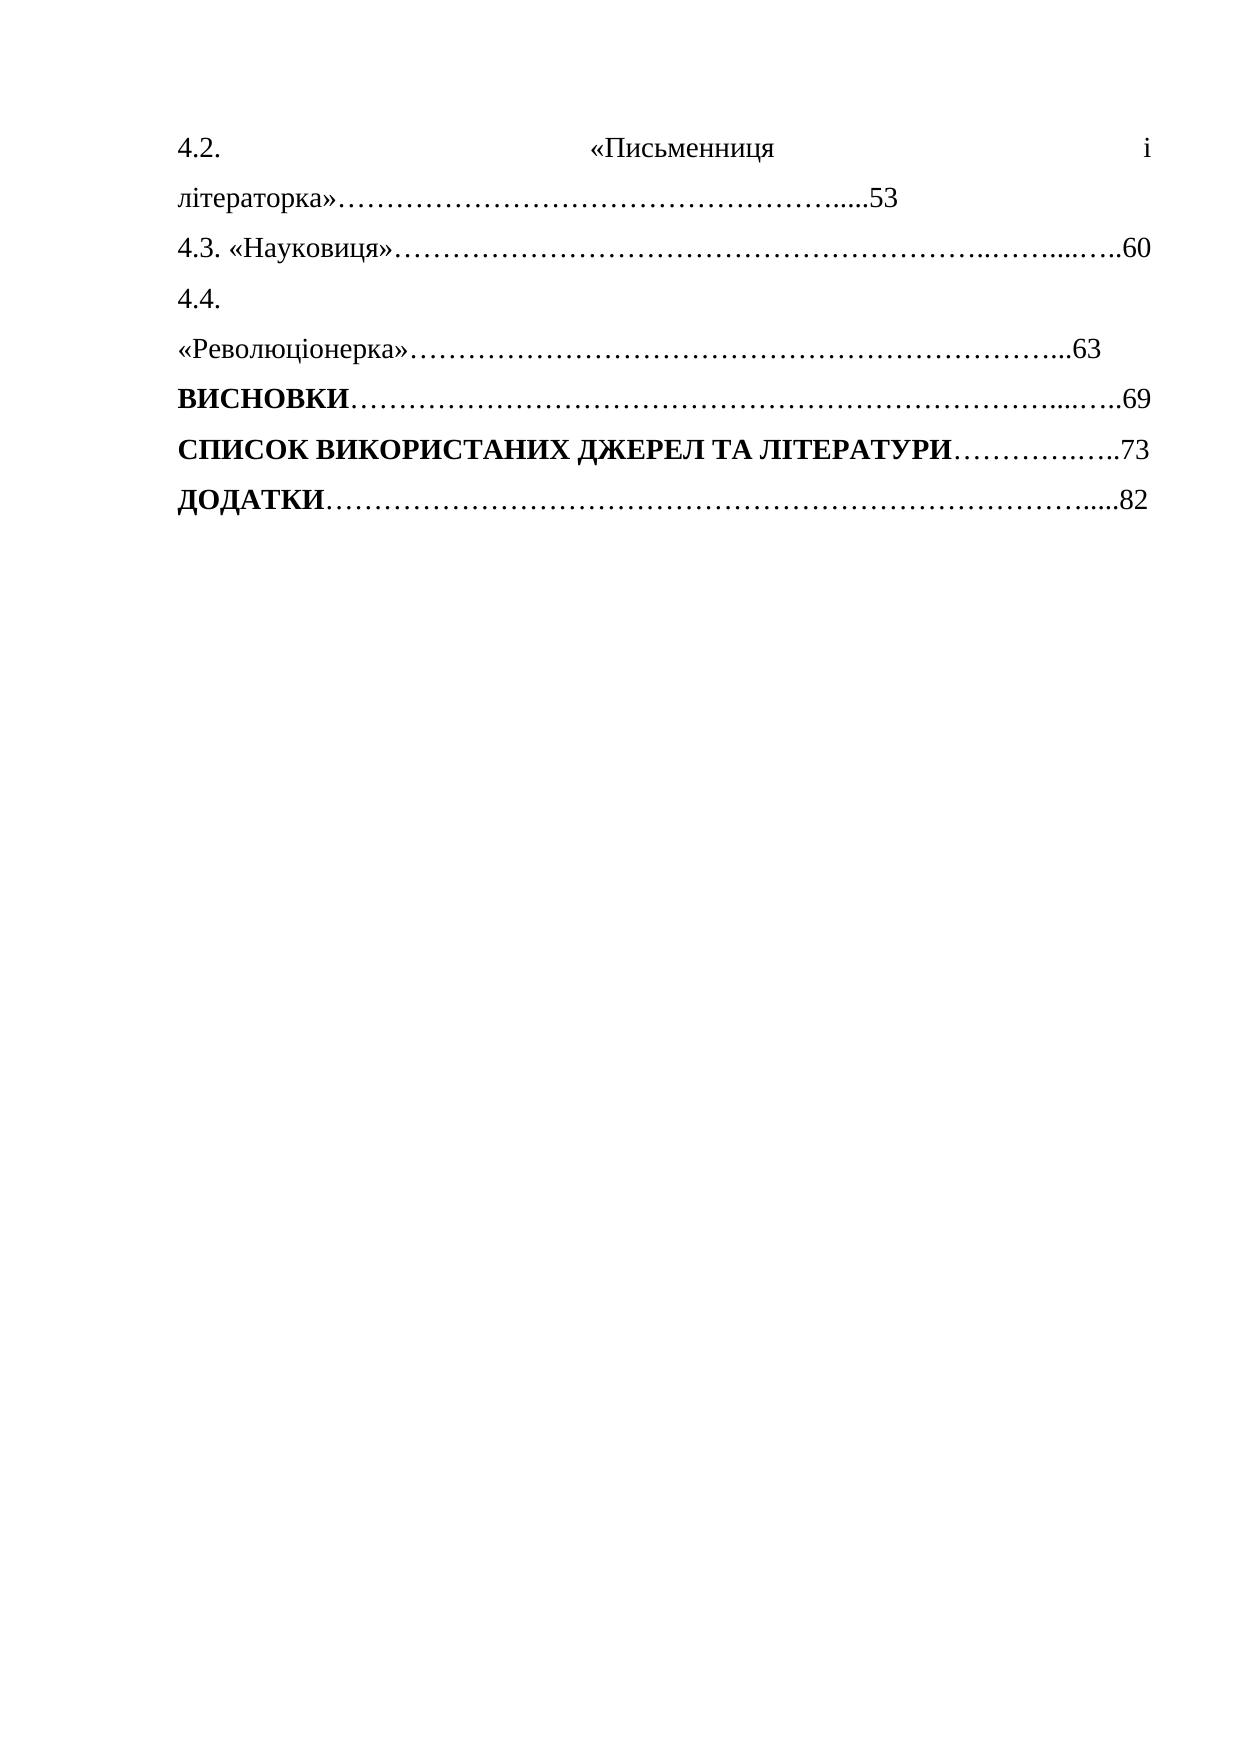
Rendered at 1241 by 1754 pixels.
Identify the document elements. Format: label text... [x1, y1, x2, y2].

text ДОДАТКИ…………………………………………………………………….....82 [177, 482, 1152, 516]
text СПИСОК ВИКОРИСТАНИХ ДЖЕРЕЛ ТА ЛІТЕРАТУРИ………….…..73 [177, 432, 1152, 465]
text 4.2. «Письменниця і літераторка»…………………………………………….....53 [177, 130, 1152, 214]
text 4.4. «Революціонерка»…………………………………………………………...63 [177, 281, 1152, 365]
text 4.3. «Науковиця»……………………………………………………..……....…..60 [177, 231, 1152, 264]
text ВИСНОВКИ………………………………………………………………....…..69 [177, 381, 1152, 415]
